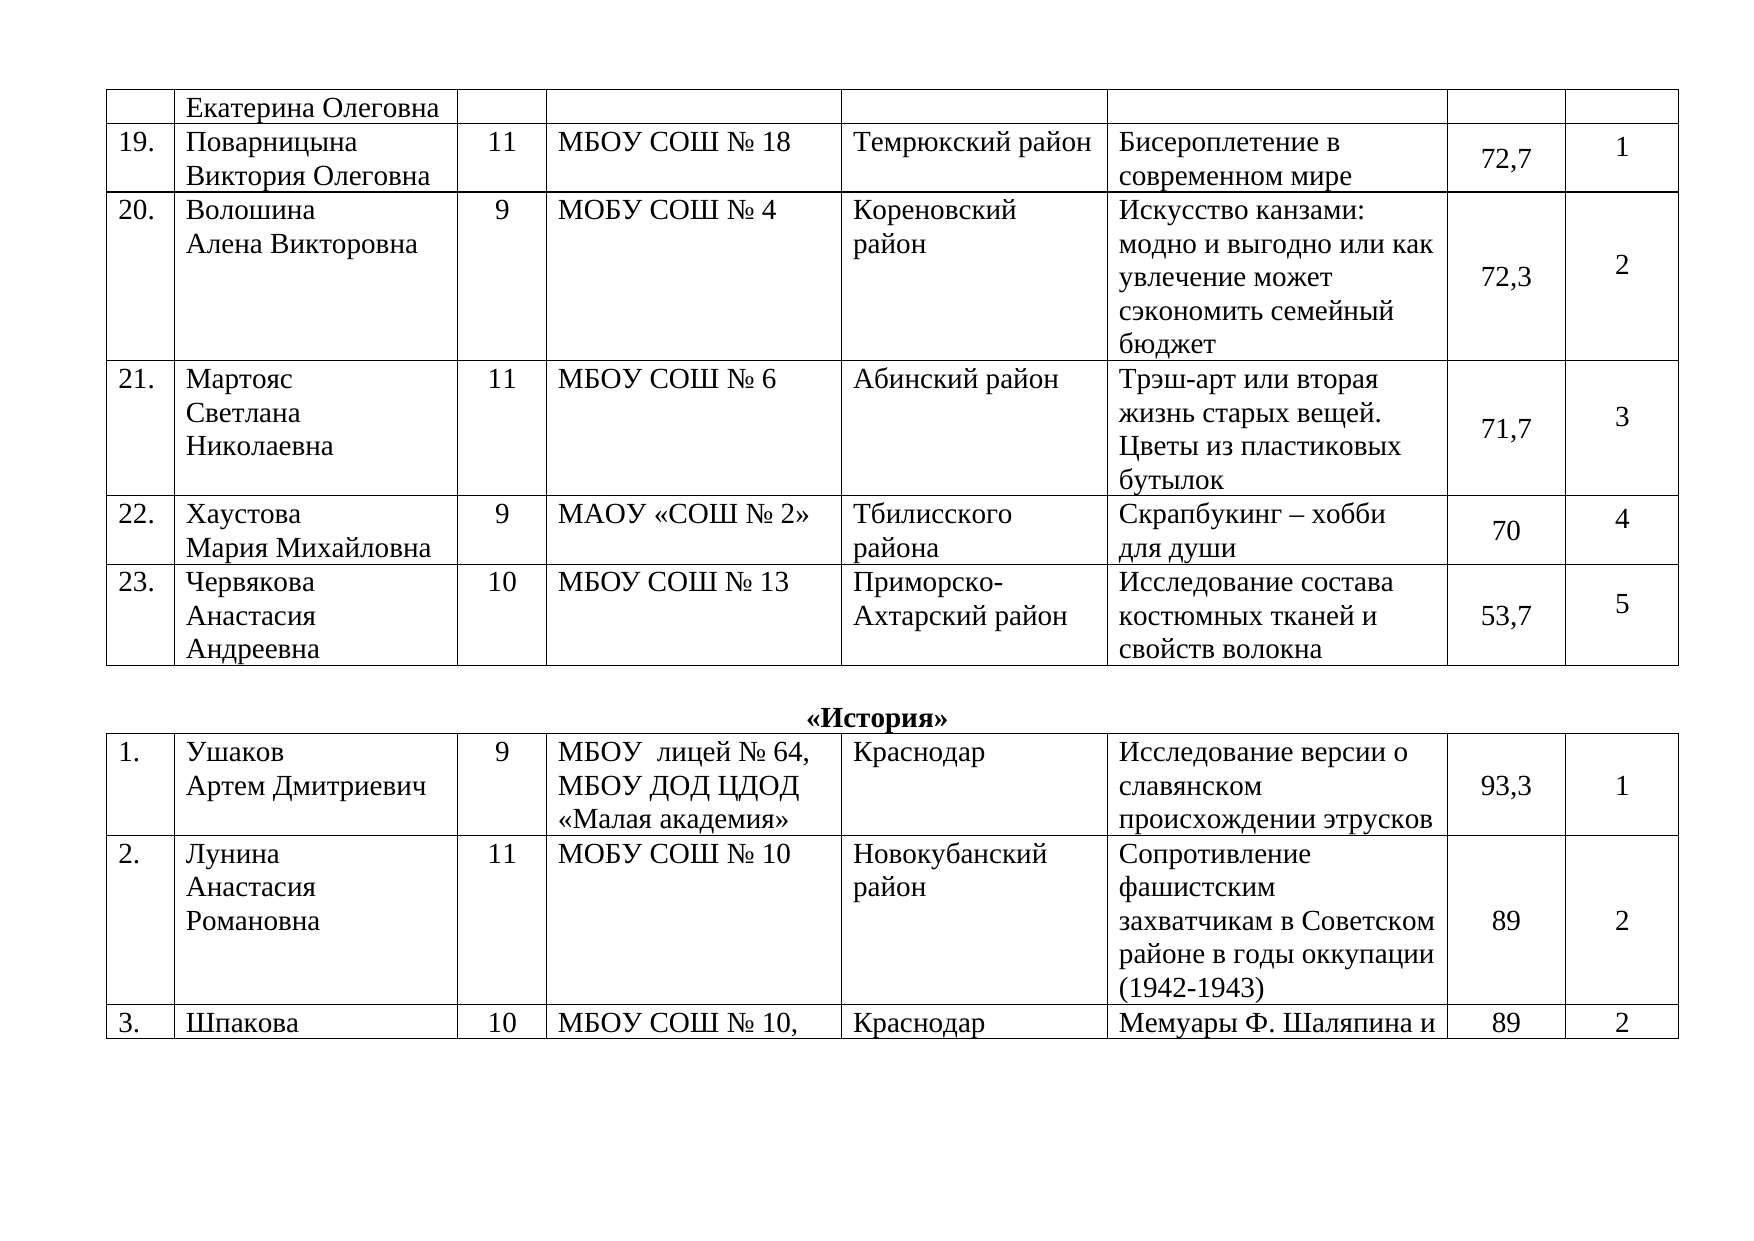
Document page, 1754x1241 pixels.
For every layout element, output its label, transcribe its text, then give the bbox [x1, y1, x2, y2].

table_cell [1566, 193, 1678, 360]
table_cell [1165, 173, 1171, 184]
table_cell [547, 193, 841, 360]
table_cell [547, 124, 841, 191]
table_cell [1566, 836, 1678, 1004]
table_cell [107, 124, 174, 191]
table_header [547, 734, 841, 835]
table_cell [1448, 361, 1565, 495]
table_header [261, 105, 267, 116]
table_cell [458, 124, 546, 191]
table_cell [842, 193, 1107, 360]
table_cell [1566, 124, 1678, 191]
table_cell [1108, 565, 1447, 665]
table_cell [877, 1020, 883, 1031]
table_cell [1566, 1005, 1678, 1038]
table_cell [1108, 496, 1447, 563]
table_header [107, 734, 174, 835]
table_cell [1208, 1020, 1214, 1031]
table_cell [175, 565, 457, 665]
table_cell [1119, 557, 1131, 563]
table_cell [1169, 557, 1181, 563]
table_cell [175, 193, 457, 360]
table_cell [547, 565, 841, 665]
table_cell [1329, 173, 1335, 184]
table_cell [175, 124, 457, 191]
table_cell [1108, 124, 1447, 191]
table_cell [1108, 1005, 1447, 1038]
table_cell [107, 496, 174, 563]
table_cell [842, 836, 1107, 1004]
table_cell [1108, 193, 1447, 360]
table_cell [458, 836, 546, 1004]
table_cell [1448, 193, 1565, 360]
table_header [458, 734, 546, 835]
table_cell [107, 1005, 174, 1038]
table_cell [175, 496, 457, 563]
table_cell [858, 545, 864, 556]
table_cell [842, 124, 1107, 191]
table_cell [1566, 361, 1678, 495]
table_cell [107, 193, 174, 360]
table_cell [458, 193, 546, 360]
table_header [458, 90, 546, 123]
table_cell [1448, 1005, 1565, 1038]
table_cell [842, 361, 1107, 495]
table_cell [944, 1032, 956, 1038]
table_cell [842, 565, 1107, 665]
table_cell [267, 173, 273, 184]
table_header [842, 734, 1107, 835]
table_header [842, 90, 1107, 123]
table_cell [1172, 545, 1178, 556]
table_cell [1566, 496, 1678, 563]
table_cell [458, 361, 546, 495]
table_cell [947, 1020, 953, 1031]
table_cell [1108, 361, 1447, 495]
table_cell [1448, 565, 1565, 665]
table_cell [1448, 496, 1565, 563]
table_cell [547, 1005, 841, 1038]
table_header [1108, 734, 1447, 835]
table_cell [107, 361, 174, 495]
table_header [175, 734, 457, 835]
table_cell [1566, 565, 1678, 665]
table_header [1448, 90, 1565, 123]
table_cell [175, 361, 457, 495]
text «История» [118, 700, 1636, 733]
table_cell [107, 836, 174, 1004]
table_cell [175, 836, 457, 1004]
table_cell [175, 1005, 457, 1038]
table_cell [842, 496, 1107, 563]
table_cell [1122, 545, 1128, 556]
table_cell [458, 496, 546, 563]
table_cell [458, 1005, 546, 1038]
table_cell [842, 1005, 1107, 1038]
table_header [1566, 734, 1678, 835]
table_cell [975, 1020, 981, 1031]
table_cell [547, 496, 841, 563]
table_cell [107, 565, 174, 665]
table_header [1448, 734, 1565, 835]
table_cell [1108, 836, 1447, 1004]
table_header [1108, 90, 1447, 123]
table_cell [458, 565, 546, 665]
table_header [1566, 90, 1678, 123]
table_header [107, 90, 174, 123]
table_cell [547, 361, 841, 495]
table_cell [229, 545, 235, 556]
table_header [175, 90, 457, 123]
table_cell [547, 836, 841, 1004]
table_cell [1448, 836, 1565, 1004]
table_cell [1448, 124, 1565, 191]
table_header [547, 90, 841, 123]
